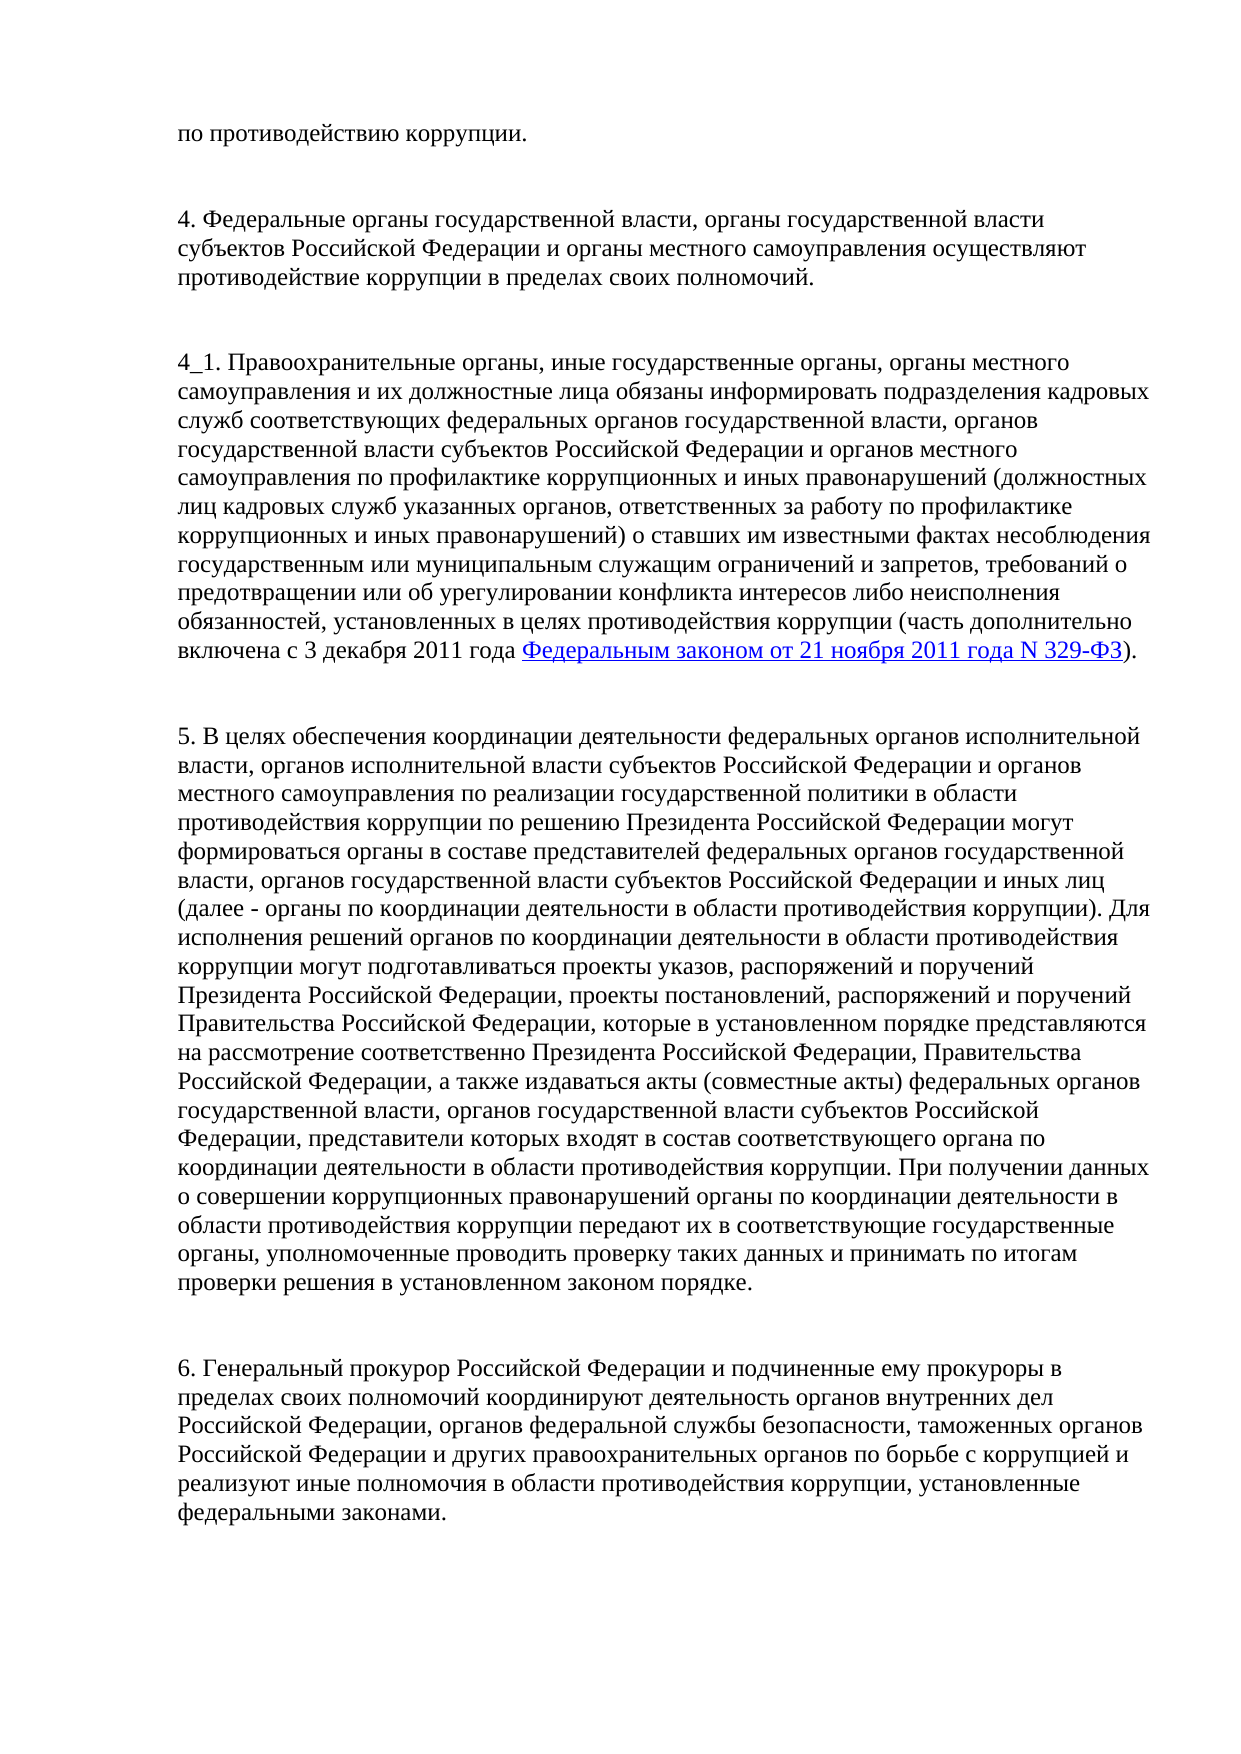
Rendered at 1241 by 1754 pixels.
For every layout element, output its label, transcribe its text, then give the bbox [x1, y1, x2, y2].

text 4_1. Правоохранительные органы, иные государственные органы, органы местного самоуправления и их должностные лица обязаны информировать подразделения кадровых служб соответствующих федеральных органов государственной власти, органов государственной власти субъектов Российской Федерации и органов местного самоуправления по профилактике коррупционных и иных правонарушений (должностных лиц кадровых служб указанных органов, ответственных за работу по профилактике коррупционных и иных правонарушений) о ставших им известными фактах несоблюдения государственным или муниципальным служащим ограничений и запретов, требований о предотвращении или об урегулировании конфликта интересов либо неисполнения обязанностей, установленных в целях противодействия коррупции (часть дополнительно включена с 3 декабря 2011 года Федеральным законом от 21 ноября 2011 года N 329-ФЗ). [177, 347, 1152, 692]
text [177, 118, 1152, 175]
text 4. Федеральные органы государственной власти, органы государственной власти субъектов Российской Федерации и органы местного самоуправления осуществляют противодействие коррупции в пределах своих полномочий. [177, 204, 1152, 318]
text 6. Генеральный прокурор Российской Федерации и подчиненные ему прокуроры в пределах своих полномочий координируют деятельность органов внутренних дел Российской Федерации, органов федеральной службы безопасности, таможенных органов Российской Федерации и других правоохранительных органов по борьбе с коррупцией и реализуют иные полномочия в области противодействия коррупции, установленные федеральными законами. [177, 1353, 1152, 1554]
text 5. В целях обеспечения координации деятельности федеральных органов исполнительной власти, органов исполнительной власти субъектов Российской Федерации и органов местного самоуправления по реализации государственной политики в области противодействия коррупции по решению Президента Российской Федерации могут формироваться органы в составе представителей федеральных органов государственной власти, органов государственной власти субъектов Российской Федерации и иных лиц (далее - органы по координации деятельности в области противодействия коррупции). Для исполнения решений органов по координации деятельности в области противодействия коррупции могут подготавливаться проекты указов, распоряжений и поручений Президента Российской Федерации, проекты постановлений, распоряжений и поручений Правительства Российской Федерации, которые в установленном порядке представляются на рассмотрение соответственно Президента Российской Федерации, Правительства Российской Федерации, а также издаваться акты (совместные акты) федеральных органов государственной власти, органов государственной власти субъектов Российской Федерации, представители которых входят в состав соответствующего органа по координации деятельности в области противодействия коррупции. При получении данных о совершении коррупционных правонарушений органы по координации деятельности в области противодействия коррупции передают их в соответствующие государственные органы, уполномоченные проводить проверку таких данных и принимать по итогам проверки решения в установленном законом порядке. [177, 721, 1152, 1324]
